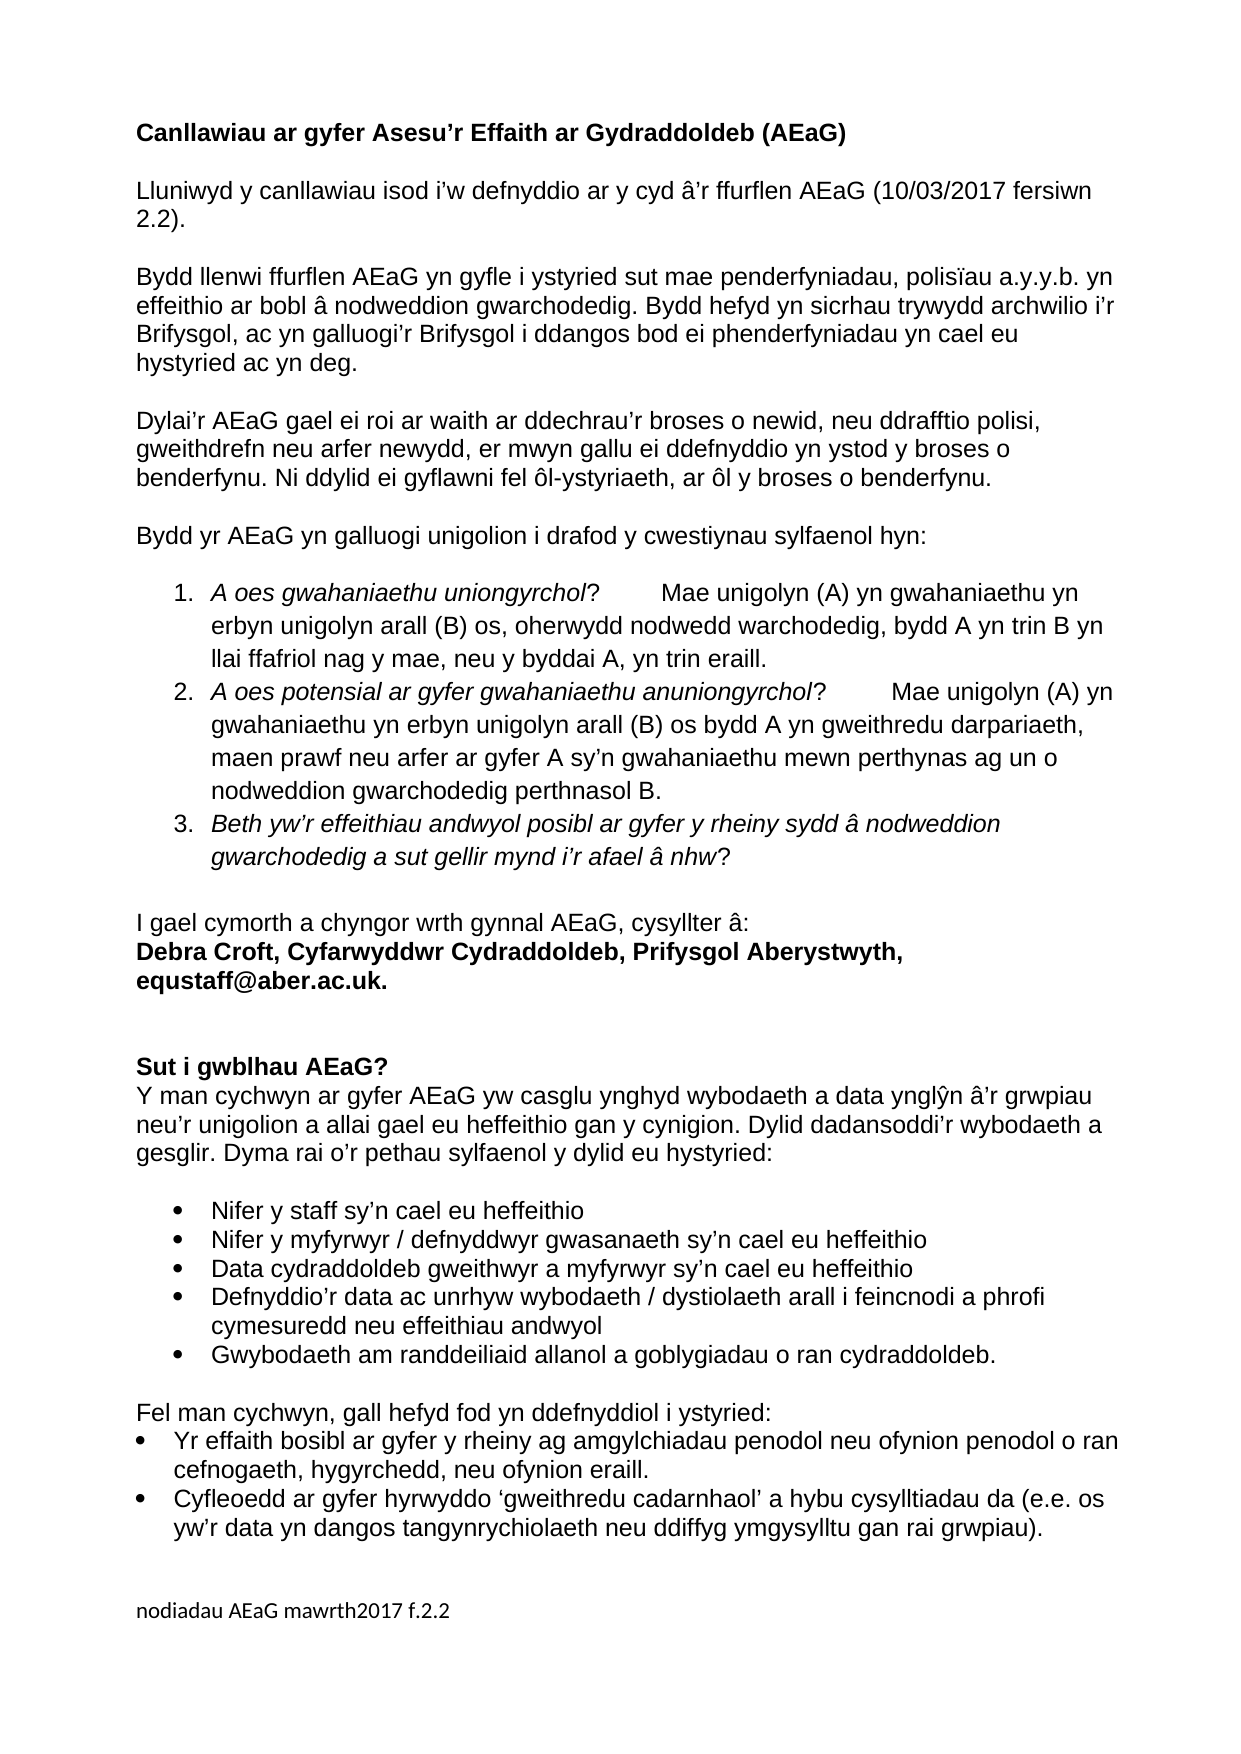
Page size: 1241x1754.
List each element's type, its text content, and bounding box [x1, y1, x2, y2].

text Canllawiau ar gyfer Asesu’r Effaith ar Gydraddoldeb (AEaG) [136, 118, 1122, 147]
text Lluniwyd y canllawiau isod i’w defnyddio ar y cyd â’r ffurflen AEaG (10/03/2017 fersiwn 2.2). [136, 176, 1122, 233]
text Debra Croft, Cyfarwyddwr Cydraddoldeb, Prifysgol Aberystwyth, equstaff@aber.ac.uk. [136, 937, 1122, 994]
list A oes gwahaniaethu uniongyrchol? Mae unigolyn (A) yn gwahaniaethu yn erbyn unigolyn arall (B) os, oherwydd nodwedd warchodedig, bydd A yn trin B yn llai ffafriol nag y mae, neu y byddai A, yn trin eraill. [173, 578, 1122, 673]
list Nifer y myfyrwyr / defnyddwyr gwasanaeth sy’n cael eu heffeithio [173, 1225, 1122, 1253]
list Data cydraddoldeb gweithwyr a myfyrwyr sy’n cael eu heffeithio [173, 1253, 1122, 1282]
text Y man cychwyn ar gyfer AEaG yw casglu ynghyd wybodaeth a data ynglŷn â’r grwpiau neu’r unigolion a allai gael eu heffeithio gan y cynigion. Dylid dadansoddi’r wybodaeth a gesglir. Dyma rai o’r pethau sylfaenol y dylid eu hystyried: [136, 1081, 1122, 1167]
list Yr effaith bosibl ar gyfer y rheiny ag amgylchiadau penodol neu ofynion penodol o ran cefnogaeth, hygyrchedd, neu ofynion eraill. [136, 1426, 1122, 1484]
list Gwybodaeth am randdeiliaid allanol a goblygiadau o ran cydraddoldeb. [173, 1340, 1122, 1369]
text I gael cymorth a chyngor wrth gynnal AEaG, cysyllter â: [136, 908, 1122, 937]
text Bydd yr AEaG yn galluogi unigolion i drafod y cwestiynau sylfaenol hyn: [136, 521, 1122, 549]
list Defnyddio’r data ac unrhyw wybodaeth / dystiolaeth arall i feincnodi a phrofi cymesuredd neu effeithiau andwyol [173, 1282, 1122, 1340]
text Sut i gwblhau AEaG? [136, 1052, 1122, 1081]
list A oes potensial ar gyfer gwahaniaethu anuniongyrchol? Mae unigolyn (A) yn gwahaniaethu yn erbyn unigolyn arall (B) os bydd A yn gweithredu darpariaeth, maen prawf neu arfer ar gyfer A sy’n gwahaniaethu mewn perthynas ag un o nodweddion gwarchodedig perthnasol B. [173, 677, 1122, 805]
list Nifer y staff sy’n cael eu heffeithio [173, 1196, 1122, 1225]
list Beth yw’r effeithiau andwyol posibl ar gyfer y rheiny sydd â nodweddion gwarchodedig a sut gellir mynd i’r afael â nhw? [173, 809, 1122, 871]
list Cyfleoedd ar gyfer hyrwyddo ‘gweithredu cadarnhaol’ a hybu cysylltiadau da (e.e. os yw’r data yn dangos tangynrychiolaeth neu ddiffyg ymgysylltu gan rai grwpiau). [136, 1484, 1122, 1542]
text Bydd llenwi ffurflen AEaG yn gyfle i ystyried sut mae penderfyniadau, polisïau a.y.y.b. yn effeithio ar bobl â nodweddion gwarchodedig. Bydd hefyd yn sicrhau trywydd archwilio i’r Brifysgol, ac yn galluogi’r Brifysgol i ddangos bod ei phenderfyniadau yn cael eu hystyried ac yn deg. [136, 262, 1122, 377]
text Dylai’r AEaG gael ei roi ar waith ar ddechrau’r broses o newid, neu ddrafftio polisi, gweithdrefn neu arfer newydd, er mwyn gallu ei ddefnyddio yn ystod y broses o benderfynu. Ni ddylid ei gyflawni fel ôl-ystyriaeth, ar ôl y broses o benderfynu. [136, 406, 1122, 492]
text Fel man cychwyn, gall hefyd fod yn ddefnyddiol i ystyried: [136, 1398, 1122, 1426]
